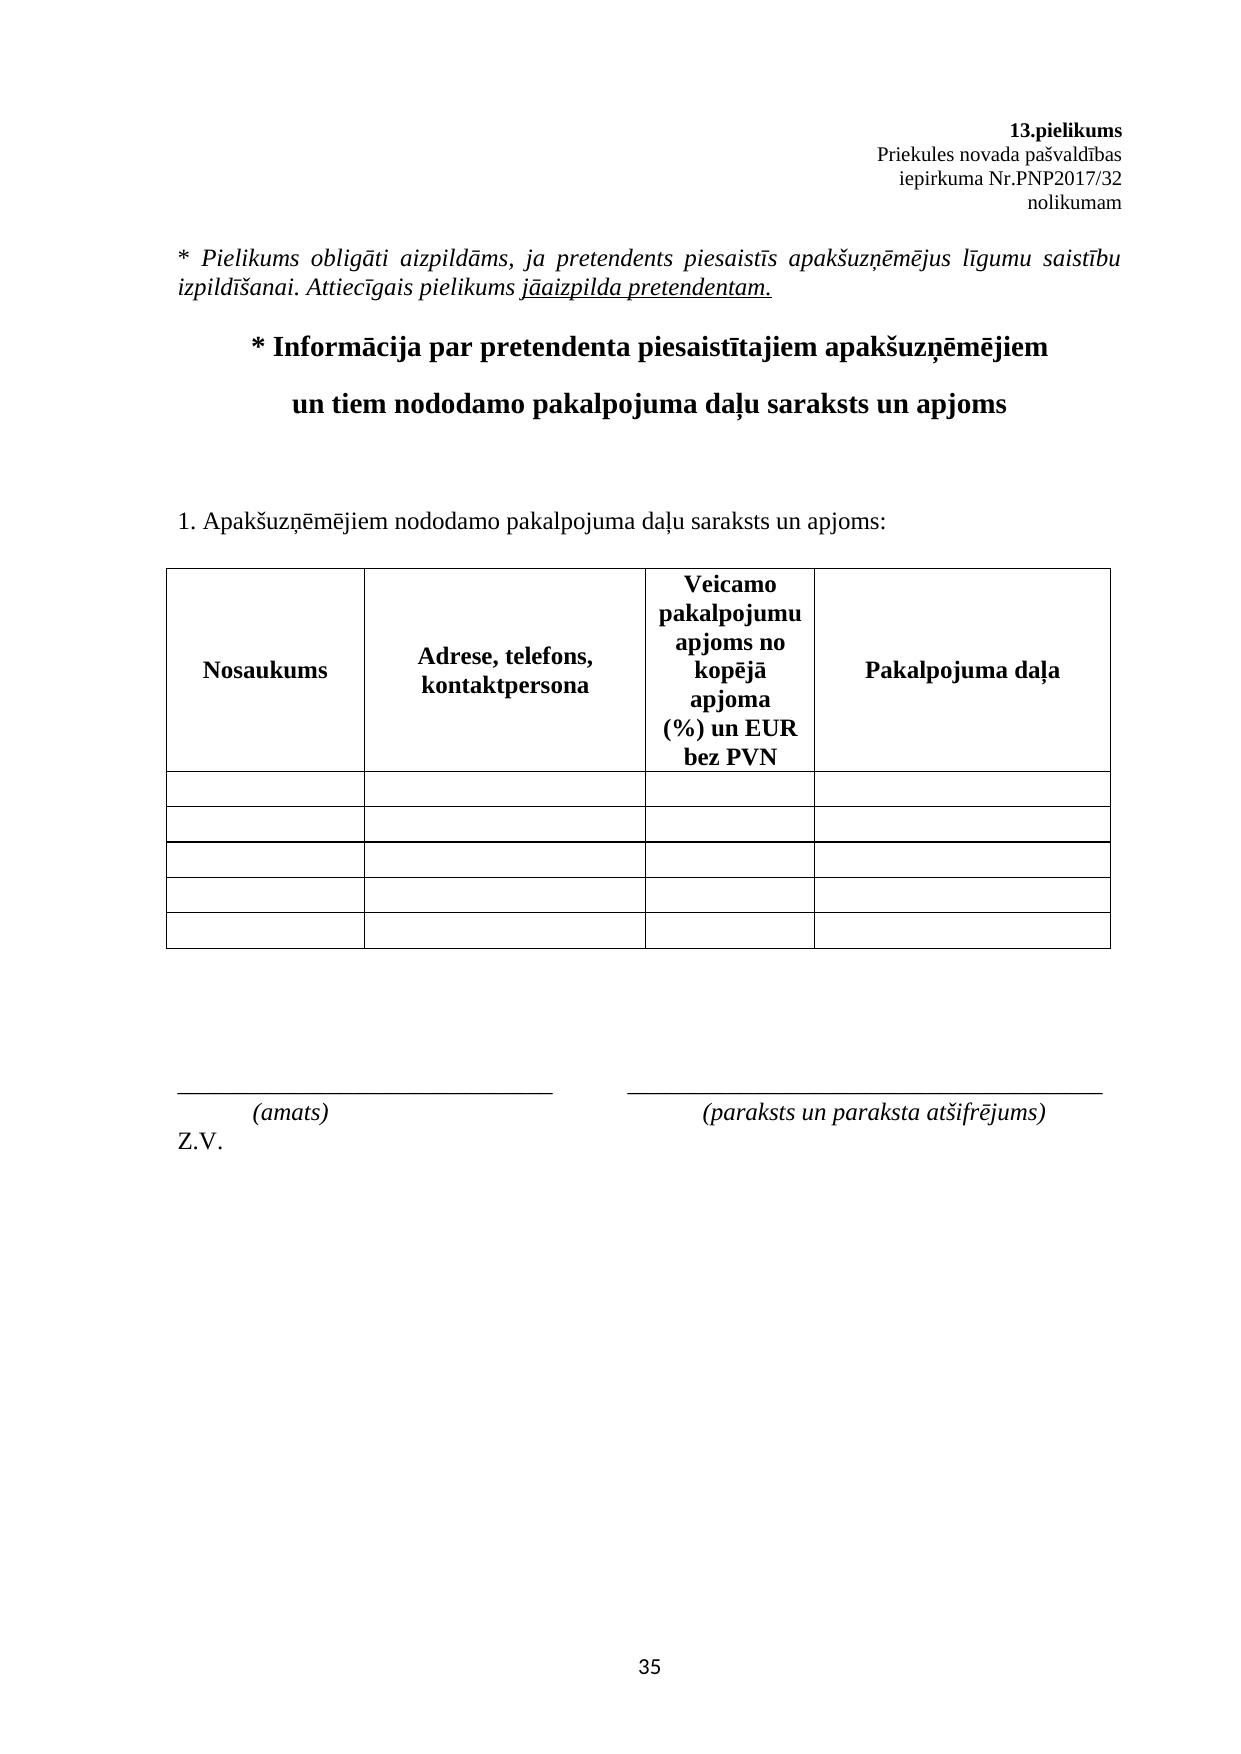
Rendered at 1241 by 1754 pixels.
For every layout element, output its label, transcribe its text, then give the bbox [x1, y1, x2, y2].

table_cell [365, 913, 645, 948]
table_header Veicamo pakalpojumu apjoms no kopējā apjoma (%) un EUR bez PVN [646, 569, 814, 771]
table_cell [815, 772, 1110, 806]
table_cell [815, 843, 1110, 877]
text 13.pielikums [927, 118, 1122, 142]
table_cell [815, 913, 1110, 948]
text un tiem nododamo pakalpojuma daļu saraksts un apjoms [177, 391, 1122, 419]
table_cell [646, 843, 814, 877]
table_cell [815, 807, 1110, 841]
table_cell [365, 807, 645, 841]
table_cell [365, 878, 645, 912]
table_cell [167, 807, 364, 841]
text * Pielikums obligāti aizpildāms, ja pretendents piesaistīs apakšuzņēmējus līgumu saistību izpildīšanai. Attiecīgais pielikums jāaizpilda pretendentam. [177, 243, 1122, 301]
table_cell [646, 878, 814, 912]
table_header Adrese, telefons, kontaktpersona [365, 569, 645, 771]
table_cell [646, 913, 814, 948]
text Priekules novada pašvaldības [177, 142, 1122, 166]
table_cell [646, 807, 814, 841]
table_header Pakalpojuma daļa [815, 569, 1110, 771]
table_cell [167, 913, 364, 948]
table_cell [167, 878, 364, 912]
table_cell [646, 772, 814, 806]
table_cell [365, 772, 645, 806]
text Z.V. [177, 1126, 1122, 1155]
text nolikumam [177, 190, 1122, 214]
table_cell [815, 878, 1110, 912]
text 1. Apakšuzņēmējiem nododamo pakalpojuma daļu saraksts un apjoms: [177, 506, 1122, 535]
table_header Nosaukums [167, 569, 364, 771]
text ______________________________ ______________________________________ [177, 1068, 1122, 1097]
table_cell [365, 843, 645, 877]
table_cell [167, 843, 364, 877]
text (amats) (paraksts un paraksta atšifrējums) [177, 1097, 1122, 1126]
text * Informācija par pretendenta piesaistītajiem apakšuzņēmējiem [177, 334, 1122, 362]
text iepirkuma Nr.PNP2017/32 [177, 166, 1122, 190]
table_cell [167, 772, 364, 806]
